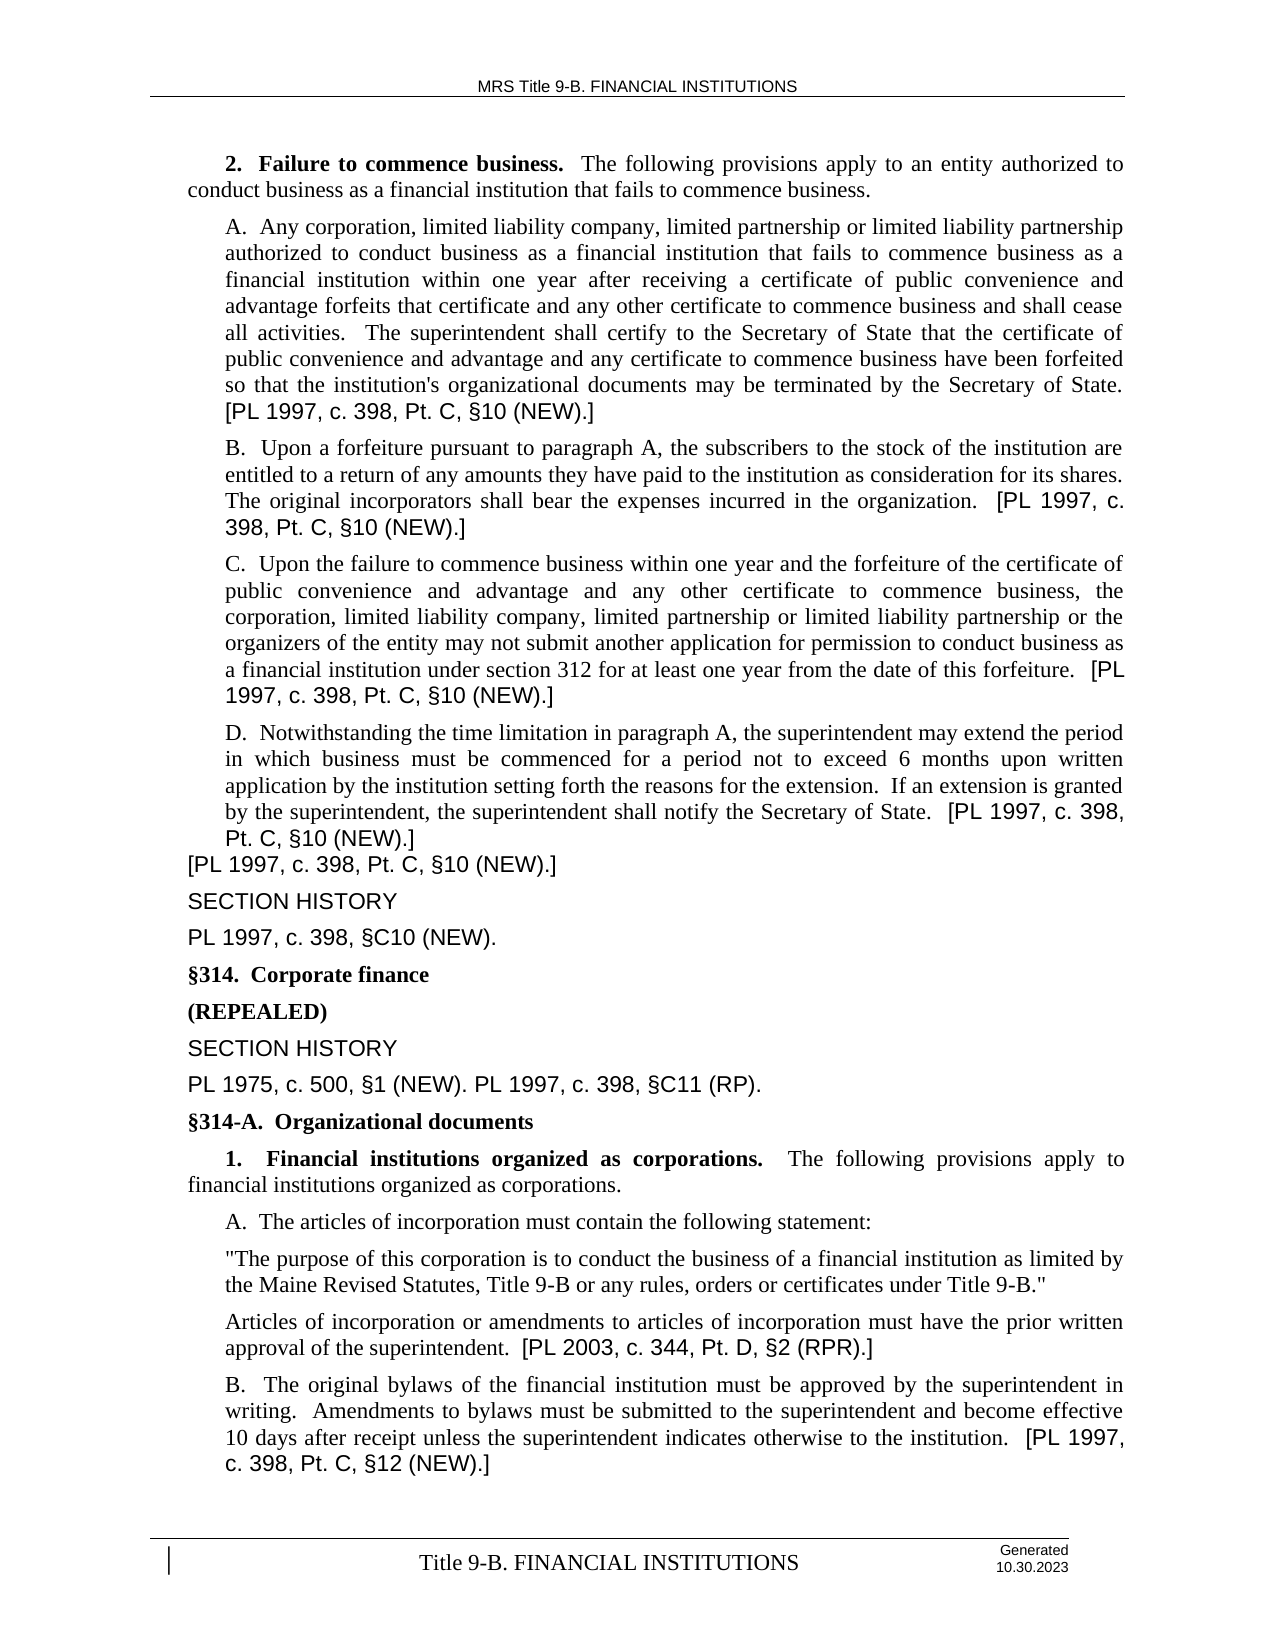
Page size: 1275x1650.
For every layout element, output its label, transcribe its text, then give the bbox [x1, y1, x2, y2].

text SECTION HISTORY [187, 888, 1125, 914]
text SECTION HISTORY [187, 1035, 1125, 1061]
text A. Any corporation, limited liability company, limited partnership or limited liability partnership authorized to conduct business as a financial institution that fails to commence business as a financial institution within one year after receiving a certificate of public convenience and advantage forfeits that certificate and any other certificate to commence business and shall cease all activities. The superintendent shall certify to the Secretary of State that the certificate of public convenience and advantage and any certificate to commence business have been forfeited so that the institution's organizational documents may be terminated by the Secretary of State. [PL 1997, c. 398, Pt. C, §10 (NEW).] [225, 213, 1125, 424]
text B. The original bylaws of the financial institution must be approved by the superintendent in writing. Amendments to bylaws must be submitted to the superintendent and become effective 10 days after receipt unless the superintendent indicates otherwise to the institution. [PL 1997, c. 398, Pt. C, §12 (NEW).] [225, 1371, 1125, 1477]
text PL 1975, c. 500, §1 (NEW). PL 1997, c. 398, §C11 (RP). [187, 1071, 1125, 1098]
text D. Notwithstanding the time limitation in paragraph A, the superintendent may extend the period in which business must be commenced for a period not to exceed 6 months upon written application by the institution setting forth the reasons for the extension. If an extension is granted by the superintendent, the superintendent shall notify the Secretary of State. [PL 1997, c. 398, Pt. C, §10 (NEW).] [225, 719, 1125, 851]
text [PL 1997, c. 398, Pt. C, §10 (NEW).] [187, 851, 1125, 877]
text "The purpose of this corporation is to conduct the business of a financial institution as limited by the Maine Revised Statutes, Title 9‑B or any rules, orders or certificates under Title 9‑B." [225, 1245, 1125, 1298]
text §314-A. Organizational documents [187, 1108, 1125, 1134]
text §314. Corporate finance [187, 961, 1125, 987]
text A. The articles of incorporation must contain the following statement: [225, 1208, 1125, 1234]
text Articles of incorporation or amendments to articles of incorporation must have the prior written approval of the superintendent. [PL 2003, c. 344, Pt. D, §2 (RPR).] [225, 1308, 1125, 1361]
text (REPEALED) [187, 998, 1125, 1024]
text C. Upon the failure to commence business within one year and the forfeiture of the certificate of public convenience and advantage and any other certificate to commence business, the corporation, limited liability company, limited partnership or limited liability partnership or the organizers of the entity may not submit another application for permission to conduct business as a financial institution under section 312 for at least one year from the date of this forfeiture. [PL 1997, c. 398, Pt. C, §10 (NEW).] [225, 550, 1125, 708]
text B. Upon a forfeiture pursuant to paragraph A, the subscribers to the stock of the institution are entitled to a return of any amounts they have paid to the institution as consideration for its shares. The original incorporators shall bear the expenses incurred in the organization. [PL 1997, c. 398, Pt. C, §10 (NEW).] [225, 434, 1125, 540]
text PL 1997, c. 398, §C10 (NEW). [187, 924, 1125, 951]
text 1. Financial institutions organized as corporations. The following provisions apply to financial institutions organized as corporations. [187, 1145, 1125, 1198]
text 2. Failure to commence business. The following provisions apply to an entity authorized to conduct business as a financial institution that fails to commence business. [187, 150, 1125, 203]
